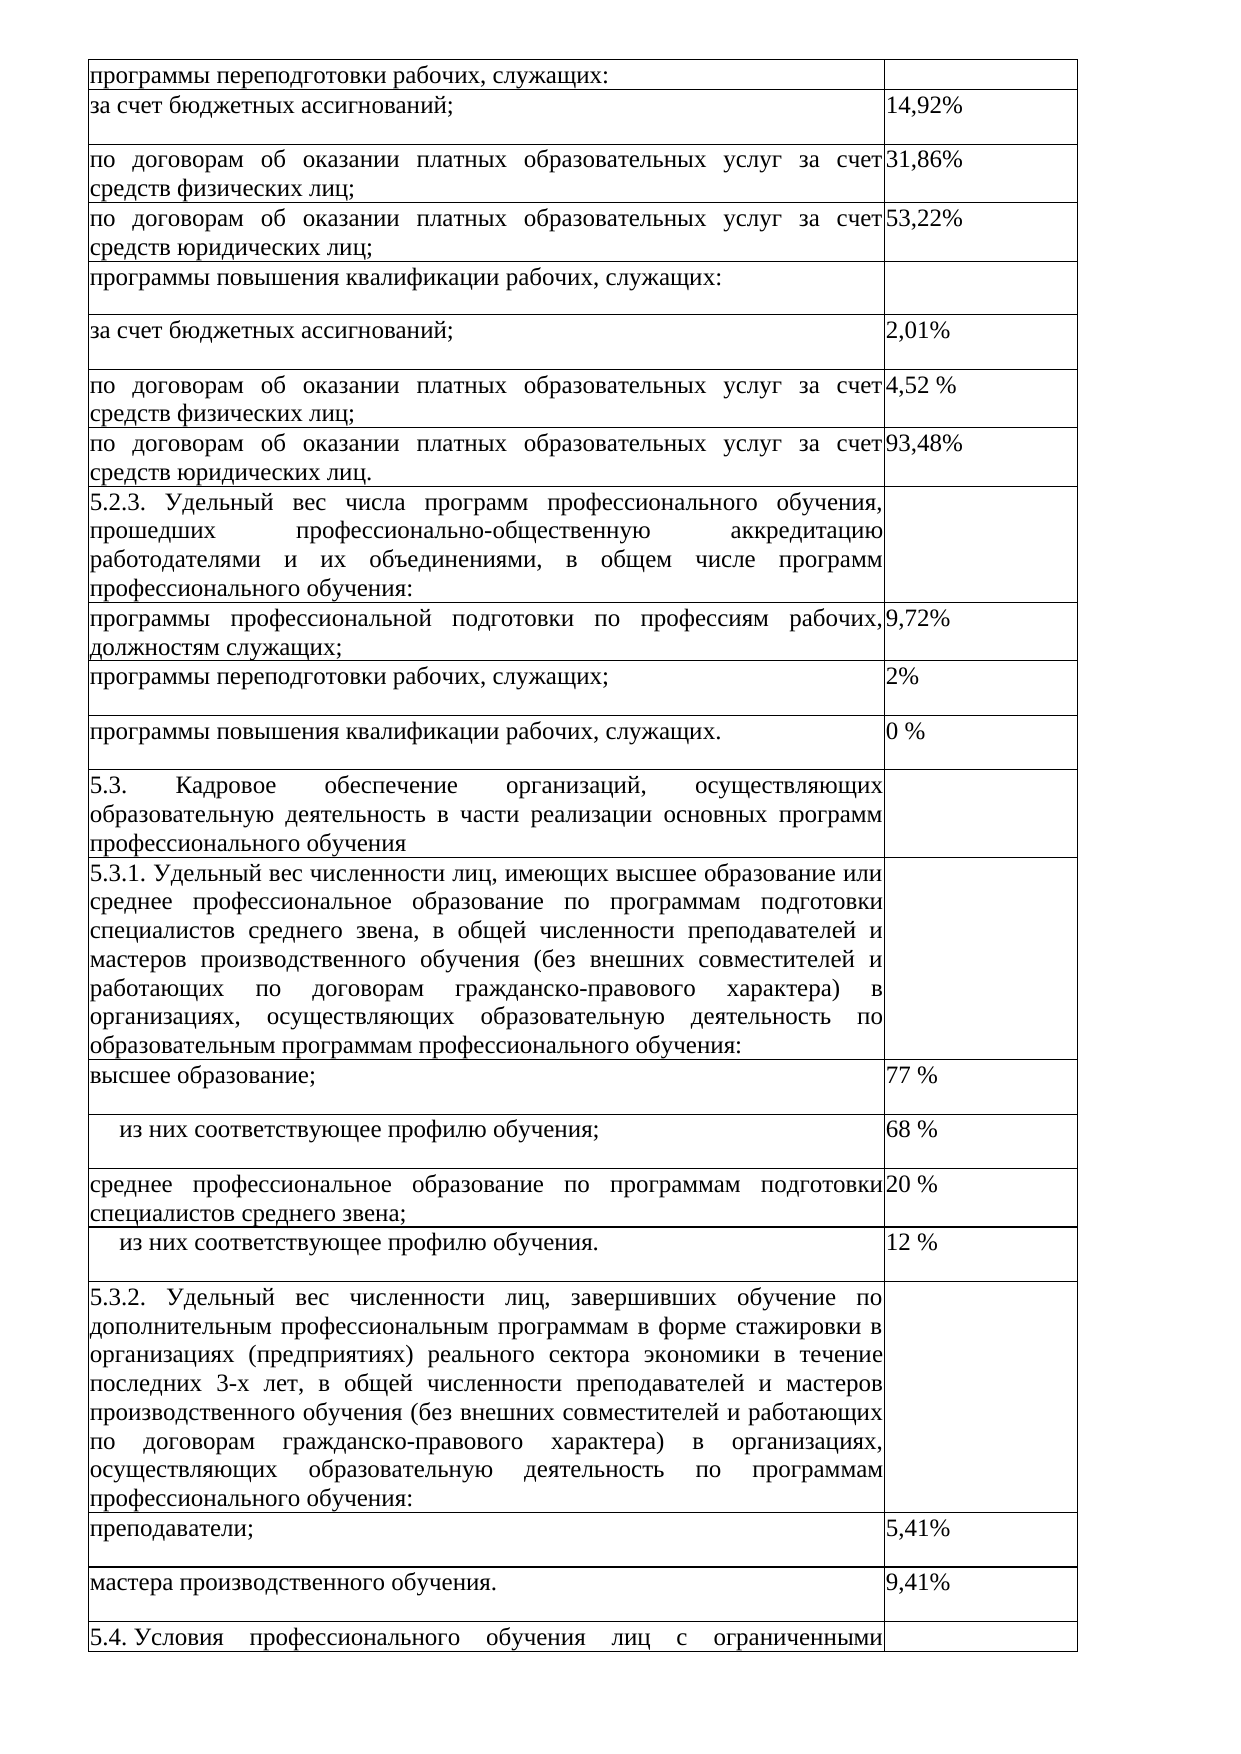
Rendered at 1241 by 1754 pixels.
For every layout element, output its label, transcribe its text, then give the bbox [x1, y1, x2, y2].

table_cell программы профессиональной подготовки по профессиям рабочих, должностям служащих; [89, 603, 884, 660]
table_cell из них соответствующее профилю обучения; [89, 1115, 884, 1168]
table_cell 5,41% [885, 1513, 1077, 1566]
table_cell 77 % [885, 1060, 1077, 1113]
table_cell 12 % [885, 1228, 1077, 1281]
table_cell по договорам об оказании платных образовательных услуг за счет средств юридических лиц. [89, 428, 884, 486]
table_cell 5.3.1. Удельный вес численности лиц, имеющих высшее образование или среднее профессиональное образование по программам подготовки специалистов среднего звена, в общей численности преподавателей и мастеров производственного обучения (без внешних совместителей и работающих по договорам гражданско-правового характера) в организациях, осуществляющих образовательную деятельность по образовательным программам профессионального обучения: [89, 858, 884, 1059]
table_cell программы переподготовки рабочих, служащих: [89, 60, 884, 89]
table_cell среднее профессиональное образование по программам подготовки специалистов среднего звена; [89, 1169, 884, 1226]
table_cell высшее образование; [89, 1060, 884, 1113]
table_cell 20 % [885, 1169, 1077, 1226]
table_cell из них соответствующее профилю обучения. [89, 1228, 884, 1281]
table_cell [89, 145, 884, 202]
table_cell [885, 1282, 1077, 1512]
table_cell 5.2.3. Удельный вес числа программ профессионального обучения, прошедших профессионально-общественную аккредитацию работодателями и их объединениями, в общем числе программ профессионального обучения: [89, 487, 884, 602]
table_cell за счет бюджетных ассигнований; [89, 315, 884, 369]
table_cell [885, 1622, 1077, 1651]
table_cell [885, 858, 1077, 1059]
table_cell мастера производственного обучения. [89, 1568, 884, 1621]
table_cell 0 % [885, 716, 1077, 769]
table_cell 9,41% [885, 1568, 1077, 1621]
table_cell 68 % [885, 1115, 1077, 1168]
table_cell 9,72% [885, 603, 1077, 660]
table_cell [885, 262, 1077, 314]
table_cell 14,92% [885, 90, 1077, 143]
table_cell [885, 60, 1077, 89]
table_cell за счет бюджетных ассигнований; [89, 90, 884, 143]
table_cell 53,22% [885, 203, 1077, 261]
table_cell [89, 203, 884, 261]
table_cell программы повышения квалификации рабочих, служащих: [89, 262, 884, 314]
table_cell [885, 770, 1077, 857]
table_cell 4,52 % [885, 370, 1077, 427]
table_cell 93,48% [885, 428, 1077, 486]
table_cell программы переподготовки рабочих, служащих; [89, 661, 884, 715]
table_cell по договорам об оказании платных образовательных услуг за счет средств физических лиц; [89, 370, 884, 427]
table_cell [885, 487, 1077, 602]
table_cell 5.3.2. Удельный вес численности лиц, завершивших обучение по дополнительным профессиональным программам в форме стажировки в организациях (предприятиях) реального сектора экономики в течение последних 3-х лет, в общей численности преподавателей и мастеров производственного обучения (без внешних совместителей и работающих по договорам гражданско-правового характера) в организациях, осуществляющих образовательную деятельность по программам профессионального обучения: [89, 1282, 884, 1512]
table_cell преподаватели; [89, 1513, 884, 1566]
table_cell 5.3. Кадровое обеспечение организаций, осуществляющих образовательную деятельность в части реализации основных программ профессионального обучения [89, 770, 884, 857]
table_cell 2% [885, 661, 1077, 715]
table_cell 2,01% [885, 315, 1077, 369]
table_cell 31,86% [885, 145, 1077, 202]
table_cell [89, 1622, 884, 1651]
table_cell программы повышения квалификации рабочих, служащих. [89, 716, 884, 769]
